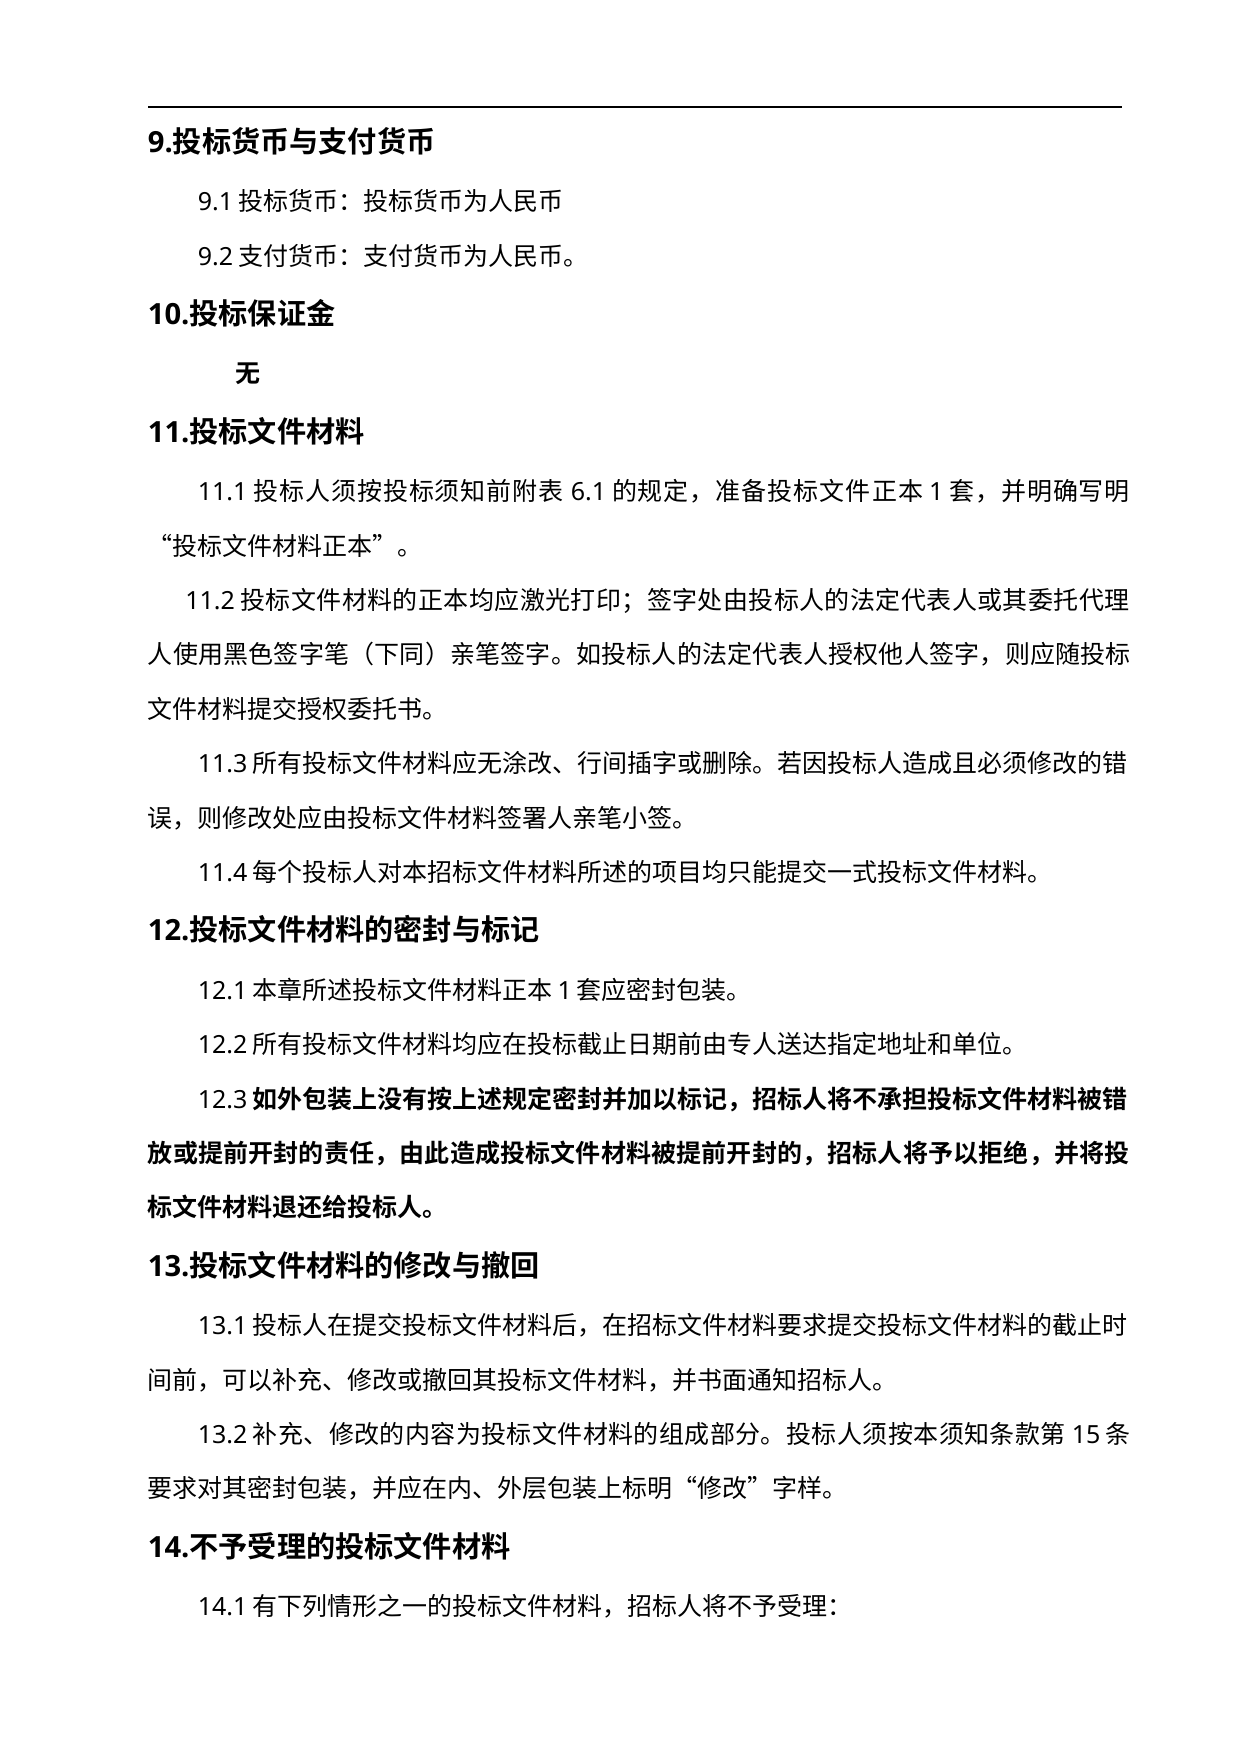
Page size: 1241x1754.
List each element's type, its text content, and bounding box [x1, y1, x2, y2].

text 11.投标文件材料 [148, 408, 1130, 451]
text 9.1投标货币：投标货币为人民币 [148, 182, 1131, 218]
text 13.1投标人在提交投标文件材料后，在招标文件材料要求提交投标文件材料的截止时间前，可以补充、修改或撤回其投标文件材料，并书面通知招标人。 [148, 1306, 1131, 1396]
text 9.投标货币与支付货币 [148, 118, 1130, 161]
text 11.3所有投标文件材料应无涂改、行间插字或删除。若因投标人造成且必须修改的错误，则修改处应由投标文件材料签署人亲笔小签。 [148, 744, 1131, 834]
text 11.2投标文件材料的正本均应激光打印；签字处由投标人的法定代表人或其委托代理人使用黑色签字笔（下同）亲笔签字。如投标人的法定代表人授权他人签字，则应随投标文件材料提交授权委托书。 [148, 581, 1131, 726]
text 14.1有下列情形之一的投标文件材料，招标人将不予受理： [148, 1587, 1131, 1623]
text 10.投标保证金 [148, 290, 1130, 333]
text 13.投标文件材料的修改与撤回 [148, 1242, 1130, 1285]
text 11.4每个投标人对本招标文件材料所述的项目均只能提交一式投标文件材料。 [148, 852, 1131, 889]
text 无 [148, 354, 1122, 390]
text 12.投标文件材料的密封与标记 [148, 907, 1130, 949]
text 12.1本章所述投标文件材料正本1套应密封包装。 [148, 970, 1131, 1007]
text 9.2支付货币：支付货币为人民币。 [148, 236, 1131, 272]
text 12.2所有投标文件材料均应在投标截止日期前由专人送达指定地址和单位。 [148, 1025, 1131, 1061]
text 11.1投标人须按投标须知前附表6.1的规定，准备投标文件正本1套，并明确写明“投标文件材料正本”。 [148, 472, 1131, 562]
text 12.3如外包装上没有按上述规定密封并加以标记，招标人将不承担投标文件材料被错放或提前开封的责任，由此造成投标文件材料被提前开封的，招标人将予以拒绝，并将投标文件材料退还给投标人。 [148, 1079, 1131, 1224]
text 14.不予受理的投标文件材料 [148, 1523, 1130, 1566]
text 13.2补充、修改的内容为投标文件材料的组成部分。投标人须按本须知条款第15条要求对其密封包装，并应在内、外层包装上标明“修改”字样。 [148, 1414, 1131, 1505]
